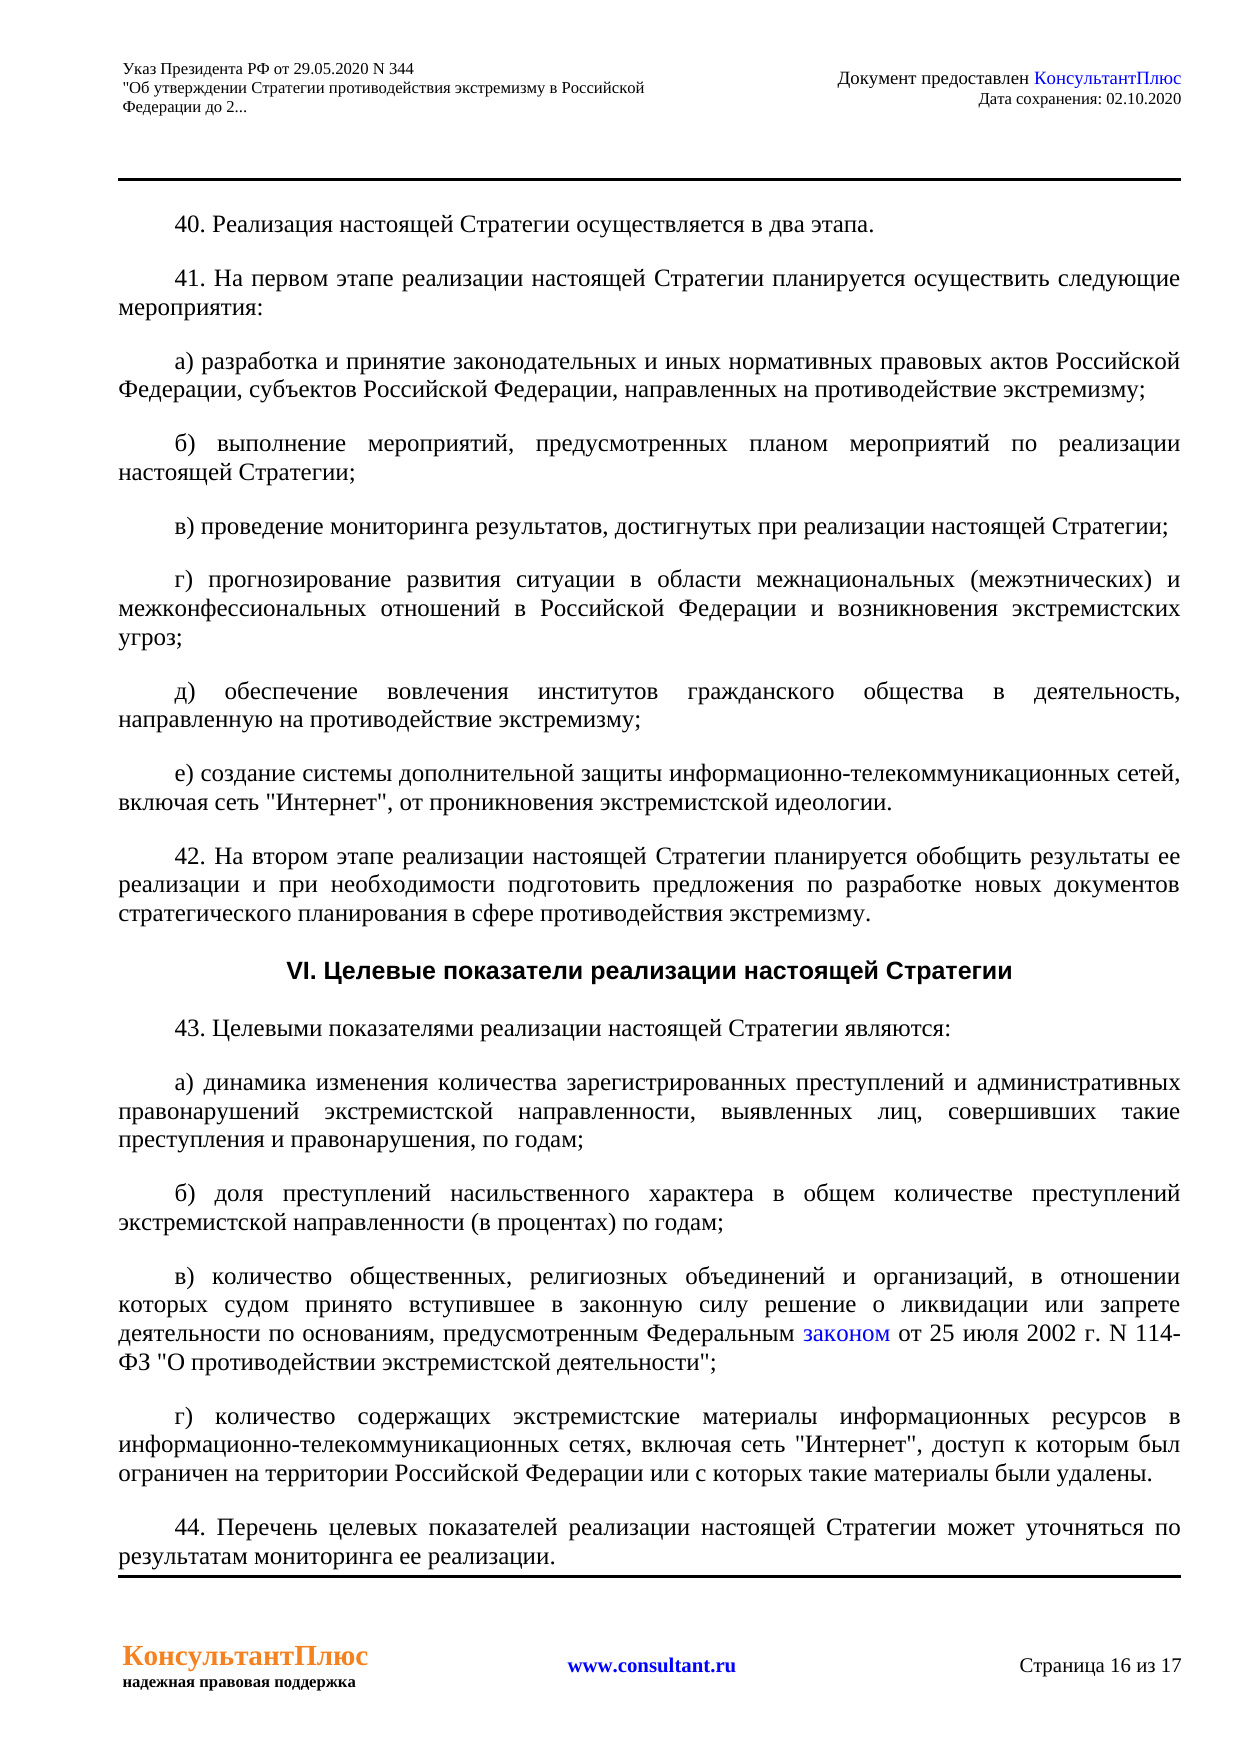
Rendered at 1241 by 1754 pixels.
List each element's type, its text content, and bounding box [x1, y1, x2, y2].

text г) количество содержащих экстремистские материалы информационных ресурсов в информационно-телекоммуникационных сетях, включая сеть "Интернет", доступ к которым был ограничен на территории Российской Федерации или с которых такие материалы были удалены. [118, 1401, 1181, 1487]
text б) выполнение мероприятий, предусмотренных планом мероприятий по реализации настоящей Стратегии; [118, 428, 1181, 486]
text е) создание системы дополнительной защиты информационно-телекоммуникационных сетей, включая сеть "Интернет", от проникновения экстремистской идеологии. [118, 758, 1181, 816]
text б) доля преступлений насильственного характера в общем количестве преступлений экстремистской направленности (в процентах) по годам; [118, 1178, 1181, 1236]
text 44. Перечень целевых показателей реализации настоящей Стратегии может уточняться по результатам мониторинга ее реализации. [118, 1512, 1181, 1569]
title VI. Целевые показатели реализации настоящей Стратегии [118, 956, 1181, 984]
text д) обеспечение вовлечения институтов гражданского общества в деятельность, направленную на противодействие экстремизму; [118, 676, 1181, 733]
text 43. Целевыми показателями реализации настоящей Стратегии являются: [118, 1013, 1181, 1042]
text в) количество общественных, религиозных объединений и организаций, в отношении которых судом принято вступившее в законную силу решение о ликвидации или запрете деятельности по основаниям, предусмотренным Федеральным законом от 25 июля 2002 г. N 114-ФЗ "О противодействии экстремистской деятельности"; [118, 1261, 1181, 1376]
text а) разработка и принятие законодательных и иных нормативных правовых актов Российской Федерации, субъектов Российской Федерации, направленных на противодействие экстремизму; [118, 346, 1181, 403]
text г) прогнозирование развития ситуации в области межнациональных (межэтнических) и межконфессиональных отношений в Российской Федерации и возникновения экстремистских угроз; [118, 564, 1181, 651]
text 40. Реализация настоящей Стратегии осуществляется в два этапа. [118, 209, 1181, 238]
text 42. На втором этапе реализации настоящей Стратегии планируется обобщить результаты ее реализации и при необходимости подготовить предложения по разработке новых документов стратегического планирования в сфере противодействия экстремизму. [118, 841, 1181, 927]
text а) динамика изменения количества зарегистрированных преступлений и административных правонарушений экстремистской направленности, выявленных лиц, совершивших такие преступления и правонарушения, по годам; [118, 1067, 1181, 1153]
text в) проведение мониторинга результатов, достигнутых при реализации настоящей Стратегии; [118, 511, 1181, 539]
text 41. На первом этапе реализации настоящей Стратегии планируется осуществить следующие мероприятия: [118, 263, 1181, 321]
